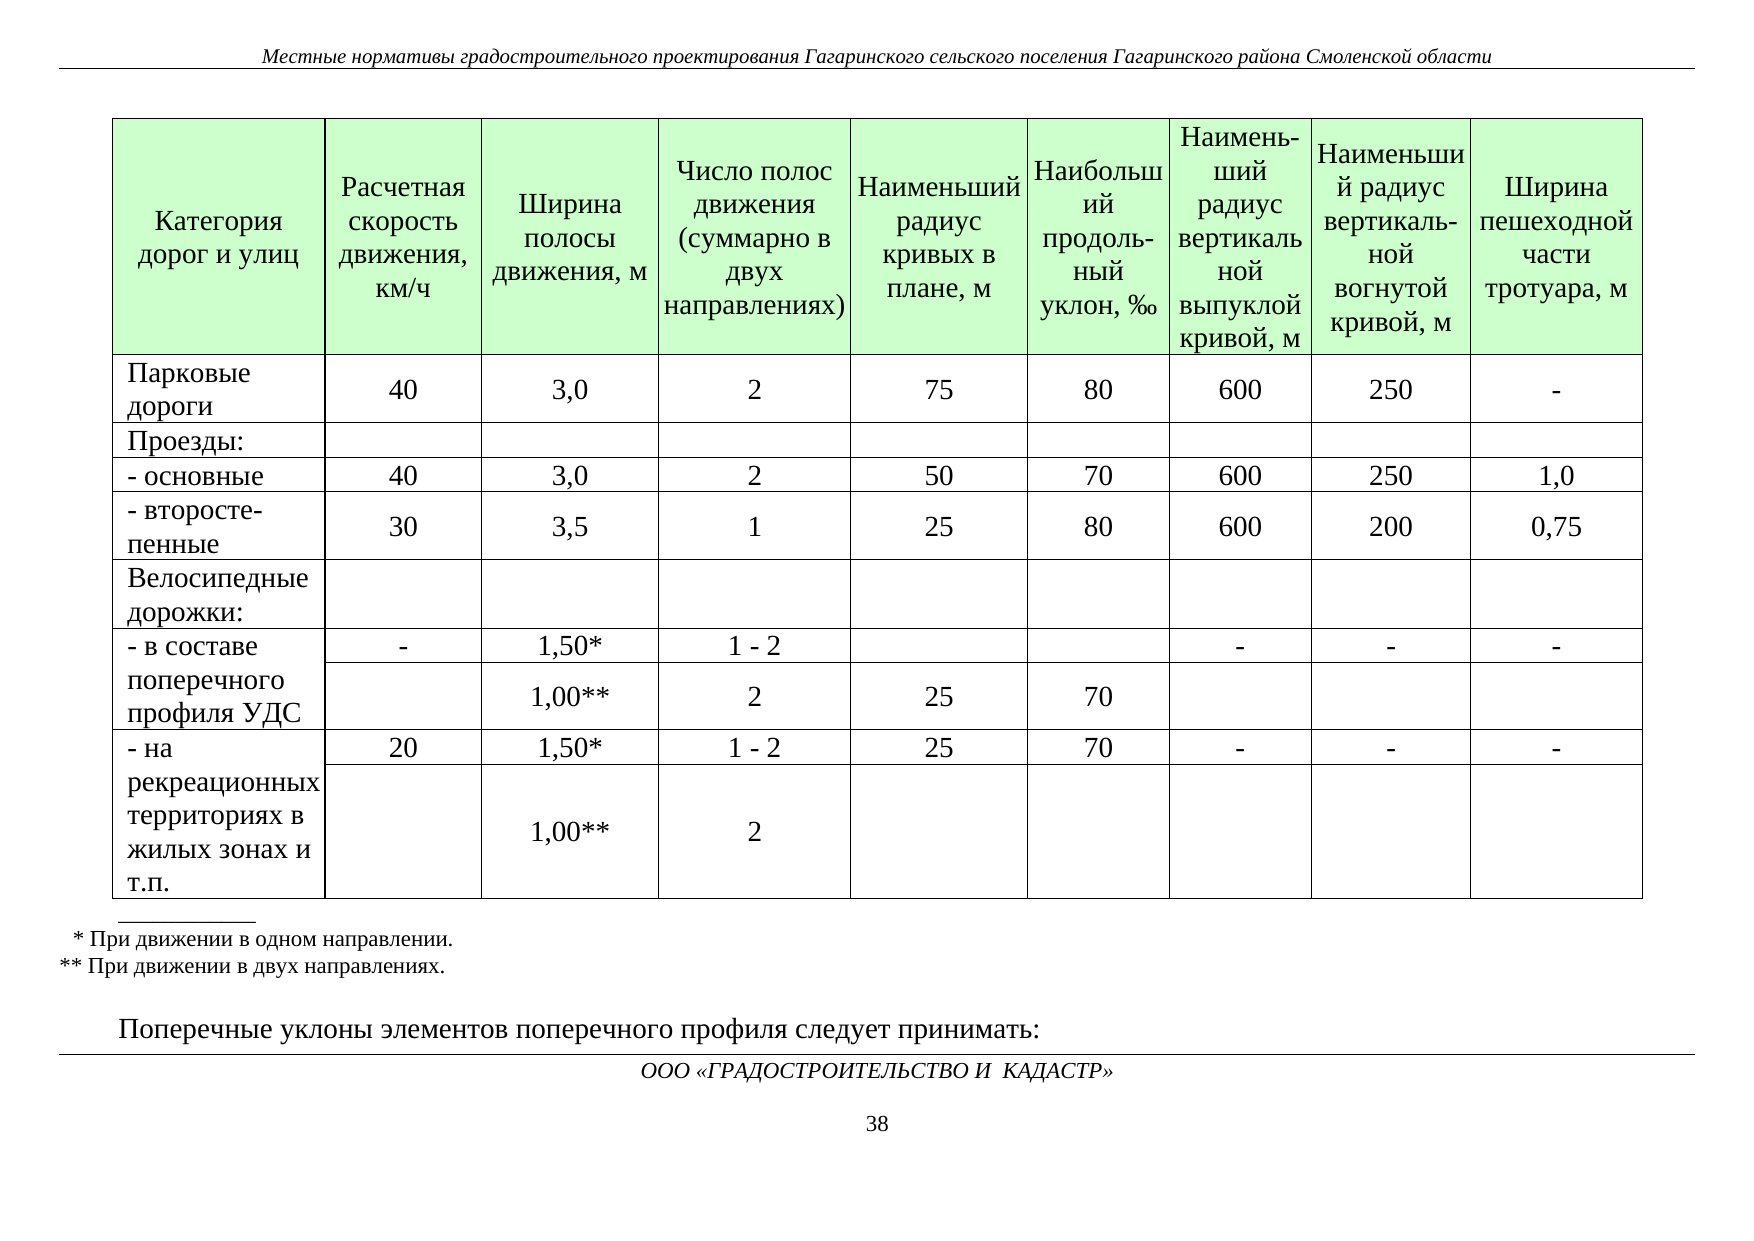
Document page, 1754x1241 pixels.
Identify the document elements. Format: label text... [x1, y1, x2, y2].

table_cell - [1312, 730, 1470, 764]
table_cell Велосипедные дорожки: [113, 560, 324, 627]
table_header Наибольший продоль-ный уклон, ‰ [1028, 119, 1169, 354]
table_header Наименьший радиус кривых в плане, м [851, 119, 1027, 354]
table_cell 25 [851, 663, 1027, 729]
table_header Наименьший радиус вертикаль-ной вогнутой кривой, м [1312, 119, 1470, 354]
table_cell [1471, 560, 1642, 627]
table_cell - второсте-пенные [113, 492, 324, 559]
table_cell - [326, 629, 481, 662]
table_cell [482, 560, 658, 627]
table_cell 20 [326, 730, 481, 764]
table_cell [1170, 560, 1311, 627]
table_cell 3,0 [482, 355, 658, 422]
table_cell 30 [326, 492, 481, 559]
table_cell [1471, 423, 1642, 457]
table_cell Проезды: [113, 423, 324, 457]
table_cell [851, 765, 1027, 898]
table_cell [851, 560, 1027, 627]
table_cell 80 [1028, 355, 1169, 422]
table_cell 80 [1028, 492, 1169, 559]
table_cell [326, 560, 481, 627]
table_header Ширина пешеходной части тротуара, м [1471, 119, 1642, 354]
table_cell 70 [1028, 730, 1169, 764]
table_cell [659, 560, 850, 627]
table_cell - [1170, 730, 1311, 764]
table_cell Парковые дороги [113, 355, 324, 422]
table_cell - [1471, 629, 1642, 662]
table_cell 600 [1170, 458, 1311, 491]
table_cell [1312, 765, 1470, 898]
table_cell [1170, 765, 1311, 898]
table_header Категория дорог и улиц [113, 119, 324, 354]
table_header Наимень-ший радиус вертикальной выпуклой кривой, м [1170, 119, 1311, 354]
table_cell 600 [1170, 355, 1311, 422]
text Поперечные уклоны элементов поперечного профиля следует принимать: [61, 1012, 1693, 1045]
table_cell 70 [1028, 663, 1169, 729]
table_cell 600 [1170, 492, 1311, 559]
table_header Ширина полосы движения, м [482, 119, 658, 354]
table_cell 40 [326, 458, 481, 491]
table_cell - в составе поперечного профиля УДС [113, 629, 324, 729]
table_cell [326, 663, 481, 729]
table_cell [482, 423, 658, 457]
text ** При движении в двух направлениях. [59, 952, 1693, 978]
table_cell [851, 423, 1027, 457]
table_cell - на рекреационных территориях в жилых зонах и т.п. [113, 730, 324, 898]
table_cell - [1170, 629, 1311, 662]
table_cell 1 - 2 [659, 629, 850, 662]
table_cell 2 [659, 765, 850, 898]
table_cell 75 [851, 355, 1027, 422]
table_cell 1,50* [482, 629, 658, 662]
table_cell [1170, 423, 1311, 457]
table_cell [1471, 663, 1642, 729]
table_cell 200 [1312, 492, 1470, 559]
table_cell 1 - 2 [659, 730, 850, 764]
table_cell 50 [851, 458, 1027, 491]
table_cell - основные [113, 458, 324, 491]
table_cell - [1471, 730, 1642, 764]
table_cell - [1471, 355, 1642, 422]
table_cell [1170, 663, 1311, 729]
table_cell [1028, 765, 1169, 898]
table_cell - [1312, 629, 1470, 662]
table_cell [1312, 560, 1470, 627]
table_cell 25 [851, 730, 1027, 764]
table_cell 3,0 [482, 458, 658, 491]
table_cell 1,50* [482, 730, 658, 764]
table_cell 2 [659, 458, 850, 491]
table_cell 250 [1312, 458, 1470, 491]
table_cell 250 [1312, 355, 1470, 422]
table_cell [1028, 560, 1169, 627]
table_cell 25 [851, 492, 1027, 559]
table_cell [1312, 423, 1470, 457]
table_header Расчетная скорость движения, км/ч [326, 119, 481, 354]
table_cell 2 [659, 355, 850, 422]
table_cell [659, 423, 850, 457]
table_cell 1 [659, 492, 850, 559]
table_cell 2 [659, 663, 850, 729]
text ____________ * При движении в одном направлении. [61, 899, 1693, 952]
table_cell 70 [1028, 458, 1169, 491]
table_cell [1471, 765, 1642, 898]
table_cell [1028, 629, 1169, 662]
table_cell [326, 423, 481, 457]
table_header Число полос движения (суммарно в двух направлениях) [659, 119, 850, 354]
table_cell 0,75 [1471, 492, 1642, 559]
table_cell [326, 765, 481, 898]
table_cell 1,00** [482, 765, 658, 898]
table_cell 1,0 [1471, 458, 1642, 491]
table_cell 40 [326, 355, 481, 422]
table_cell [1028, 423, 1169, 457]
table_cell [1312, 663, 1470, 729]
table_cell 3,5 [482, 492, 658, 559]
table_cell [851, 629, 1027, 662]
table_cell 1,00** [482, 663, 658, 729]
